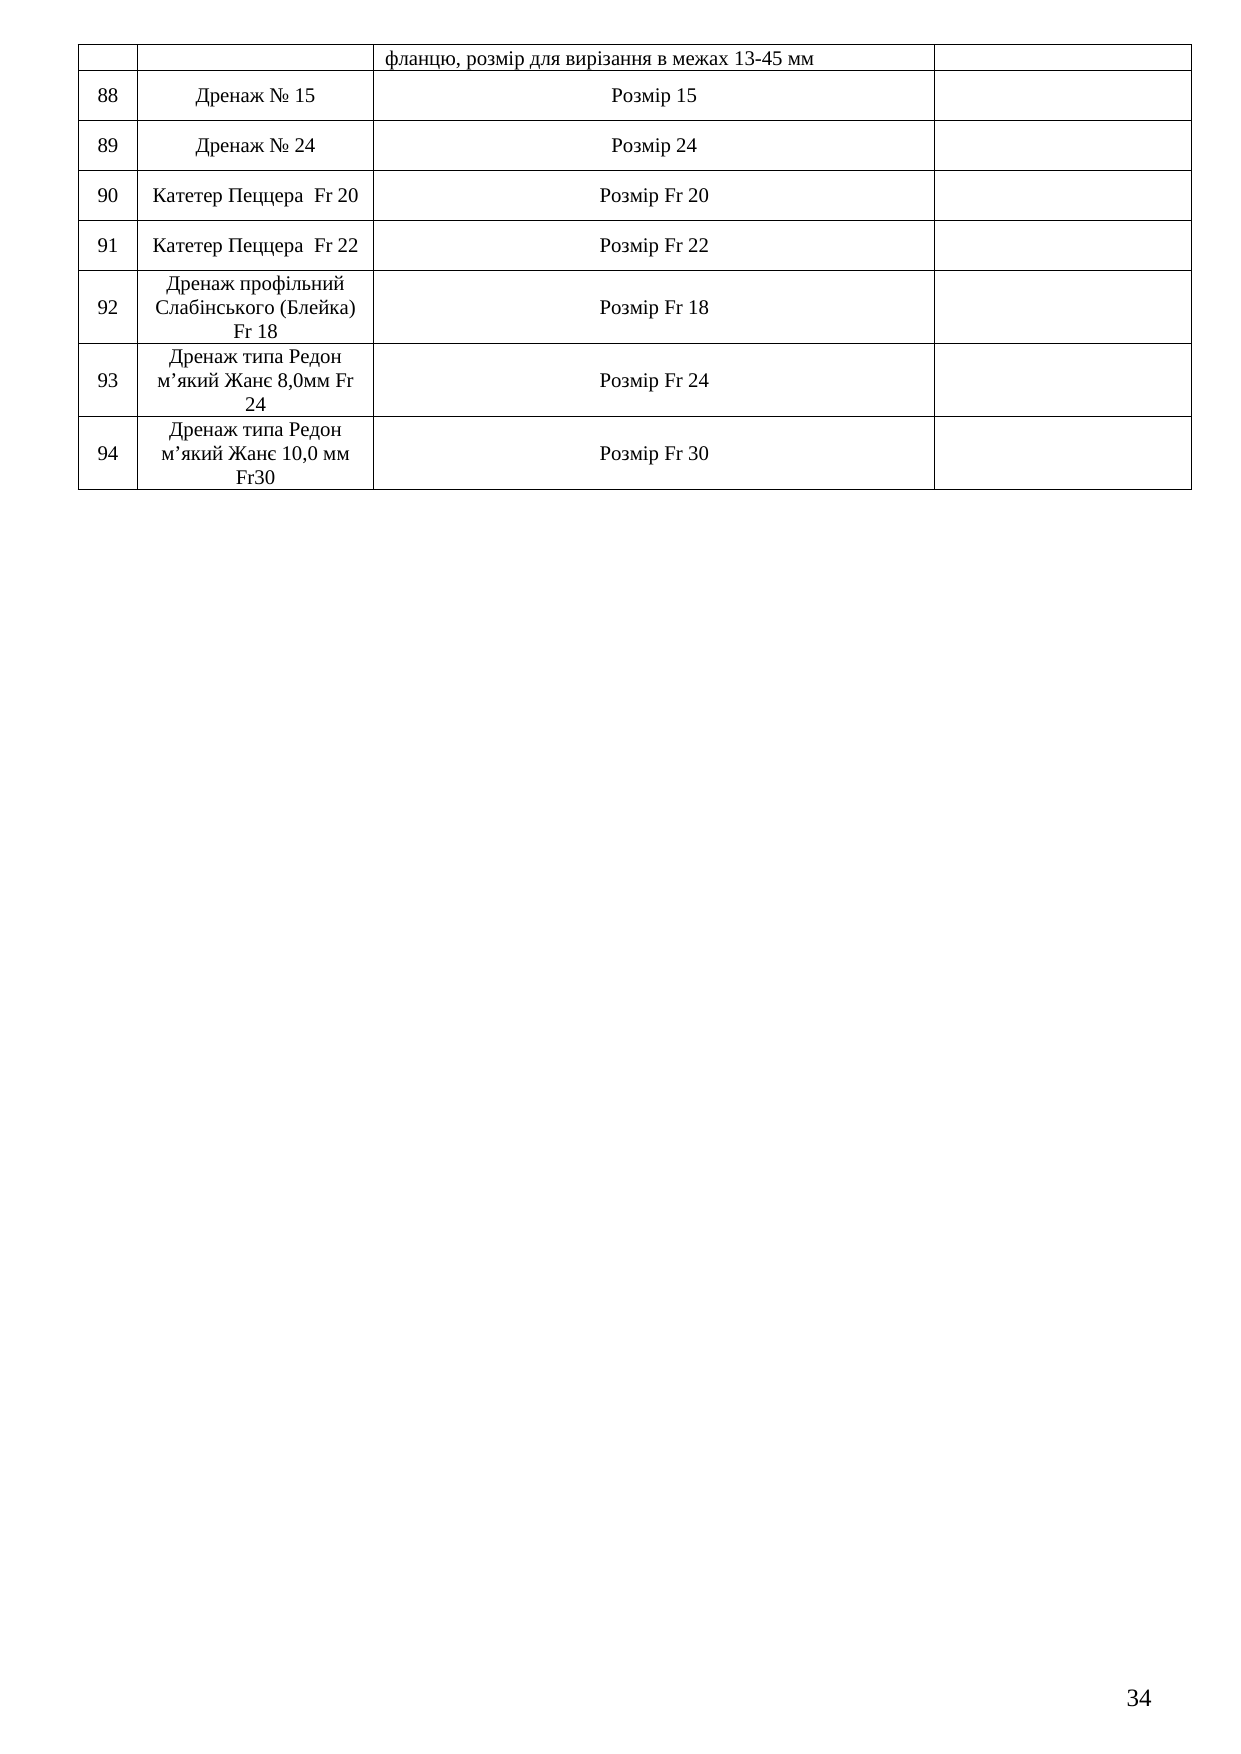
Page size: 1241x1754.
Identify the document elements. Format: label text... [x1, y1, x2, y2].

table_cell 87 [79, 45, 137, 69]
table_cell Розмір Fr 20 [374, 171, 934, 219]
table_cell Дренаж типа Редон м’який Жанє 10,0 мм Fr30 [138, 417, 373, 489]
table_cell [935, 45, 1191, 69]
table_cell Дренаж типа Редон м’який Жанє 8,0мм Fr 24 [138, 344, 373, 416]
table_cell 93 [79, 344, 137, 416]
table_cell [935, 271, 1191, 343]
table_cell [935, 417, 1191, 489]
table_cell Дренаж № 24 [138, 121, 373, 169]
table_cell [935, 221, 1191, 269]
table_cell 91 [79, 221, 137, 269]
table_cell Розмір Fr 24 [374, 344, 934, 416]
table_cell Розмір 24 [374, 121, 934, 169]
table_cell Розмір Fr 30 [374, 417, 934, 489]
table_cell Дренаж № 15 [138, 71, 373, 119]
table_cell Катетер Пеццера Fr 22 [138, 221, 373, 269]
table_cell 88 [79, 71, 137, 119]
table_cell 90 [79, 171, 137, 219]
table_cell Розмір 15 [374, 71, 934, 119]
table_cell [935, 71, 1191, 119]
table_cell Катетер Пеццера Fr 20 [138, 171, 373, 219]
table_cell Дренаж профільний Слабінського (Блейка) Fr 18 [138, 271, 373, 343]
table_cell [935, 171, 1191, 219]
table_cell 89 [79, 121, 137, 169]
table_cell 92 [79, 271, 137, 343]
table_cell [138, 45, 373, 69]
table_cell Розмір Fr 22 [374, 221, 934, 269]
table_cell [935, 121, 1191, 169]
table_cell [935, 344, 1191, 416]
table_cell 94 [79, 417, 137, 489]
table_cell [374, 45, 934, 69]
table_cell Розмір Fr 18 [374, 271, 934, 343]
